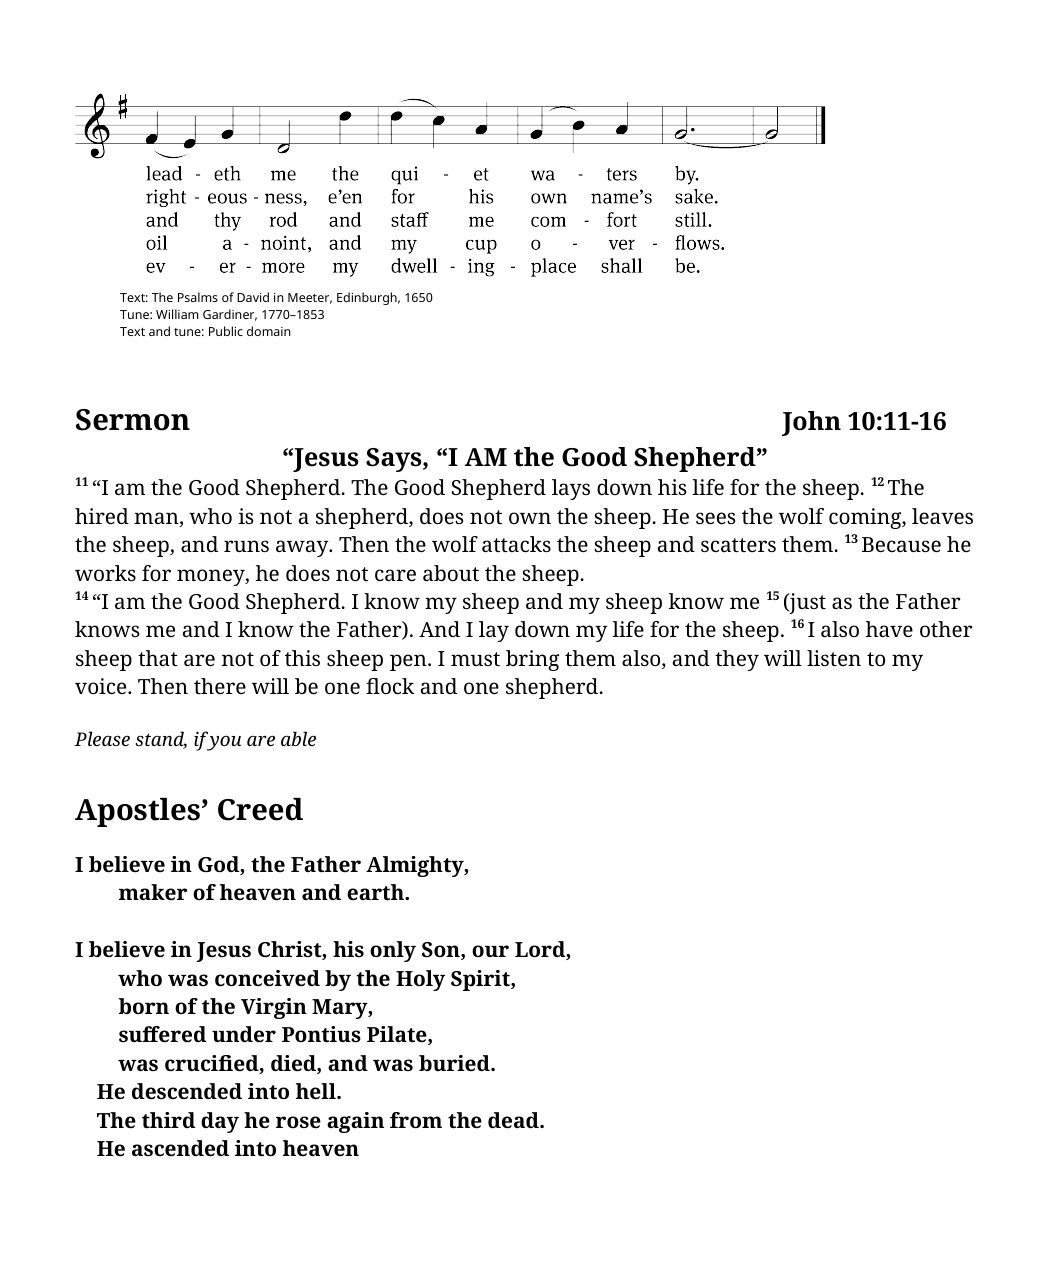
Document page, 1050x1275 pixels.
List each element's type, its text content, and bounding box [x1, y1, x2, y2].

text Please stand, if you are able [75, 726, 975, 752]
text The third day he rose again from the dead. He ascended into heaven [75, 1106, 975, 1163]
text “Jesus Says, “I AM the Good Shepherd” [75, 439, 975, 473]
text Text: The Psalms of David in Meeter, Edinburgh, 1650 Tune: William Gardiner, 1770–1853 Text and tune: Public domain [120, 289, 975, 340]
text Apostles’ Creed [75, 789, 975, 829]
text 14 “I am the Good Shepherd. I know my sheep and my sheep know me 15 (just as the Father knows me and I know the Father). And I lay down my life for the sheep. 16 I also have other sheep that are not of this sheep pen. I must bring them also, and they will listen to my voice. Then there will be one flock and one shepherd. [75, 587, 975, 701]
text I believe in Jesus Christ, his only Son, our Lord, who was conceived by the Holy Spirit, born of the Virgin Mary, [75, 935, 975, 1021]
text I believe in God, the Father Almighty, maker of heaven and earth. [75, 850, 975, 907]
picture [75, 75, 826, 277]
text 11 “I am the Good Shepherd. The Good Shepherd lays down his life for the sheep. 12 The hired man, who is not a shepherd, does not own the sheep. He sees the wolf coming, leaves the sheep, and runs away. Then the wolf attacks the sheep and scatters them. 13 Because he works for money, he does not care about the sheep. [75, 473, 975, 587]
text Sermon John 10:11-16 [75, 399, 975, 439]
text He descended into hell. [75, 1077, 975, 1106]
text was crucified, died, and was buried. [75, 1049, 975, 1077]
text suffered under Pontius Pilate, [75, 1021, 975, 1049]
